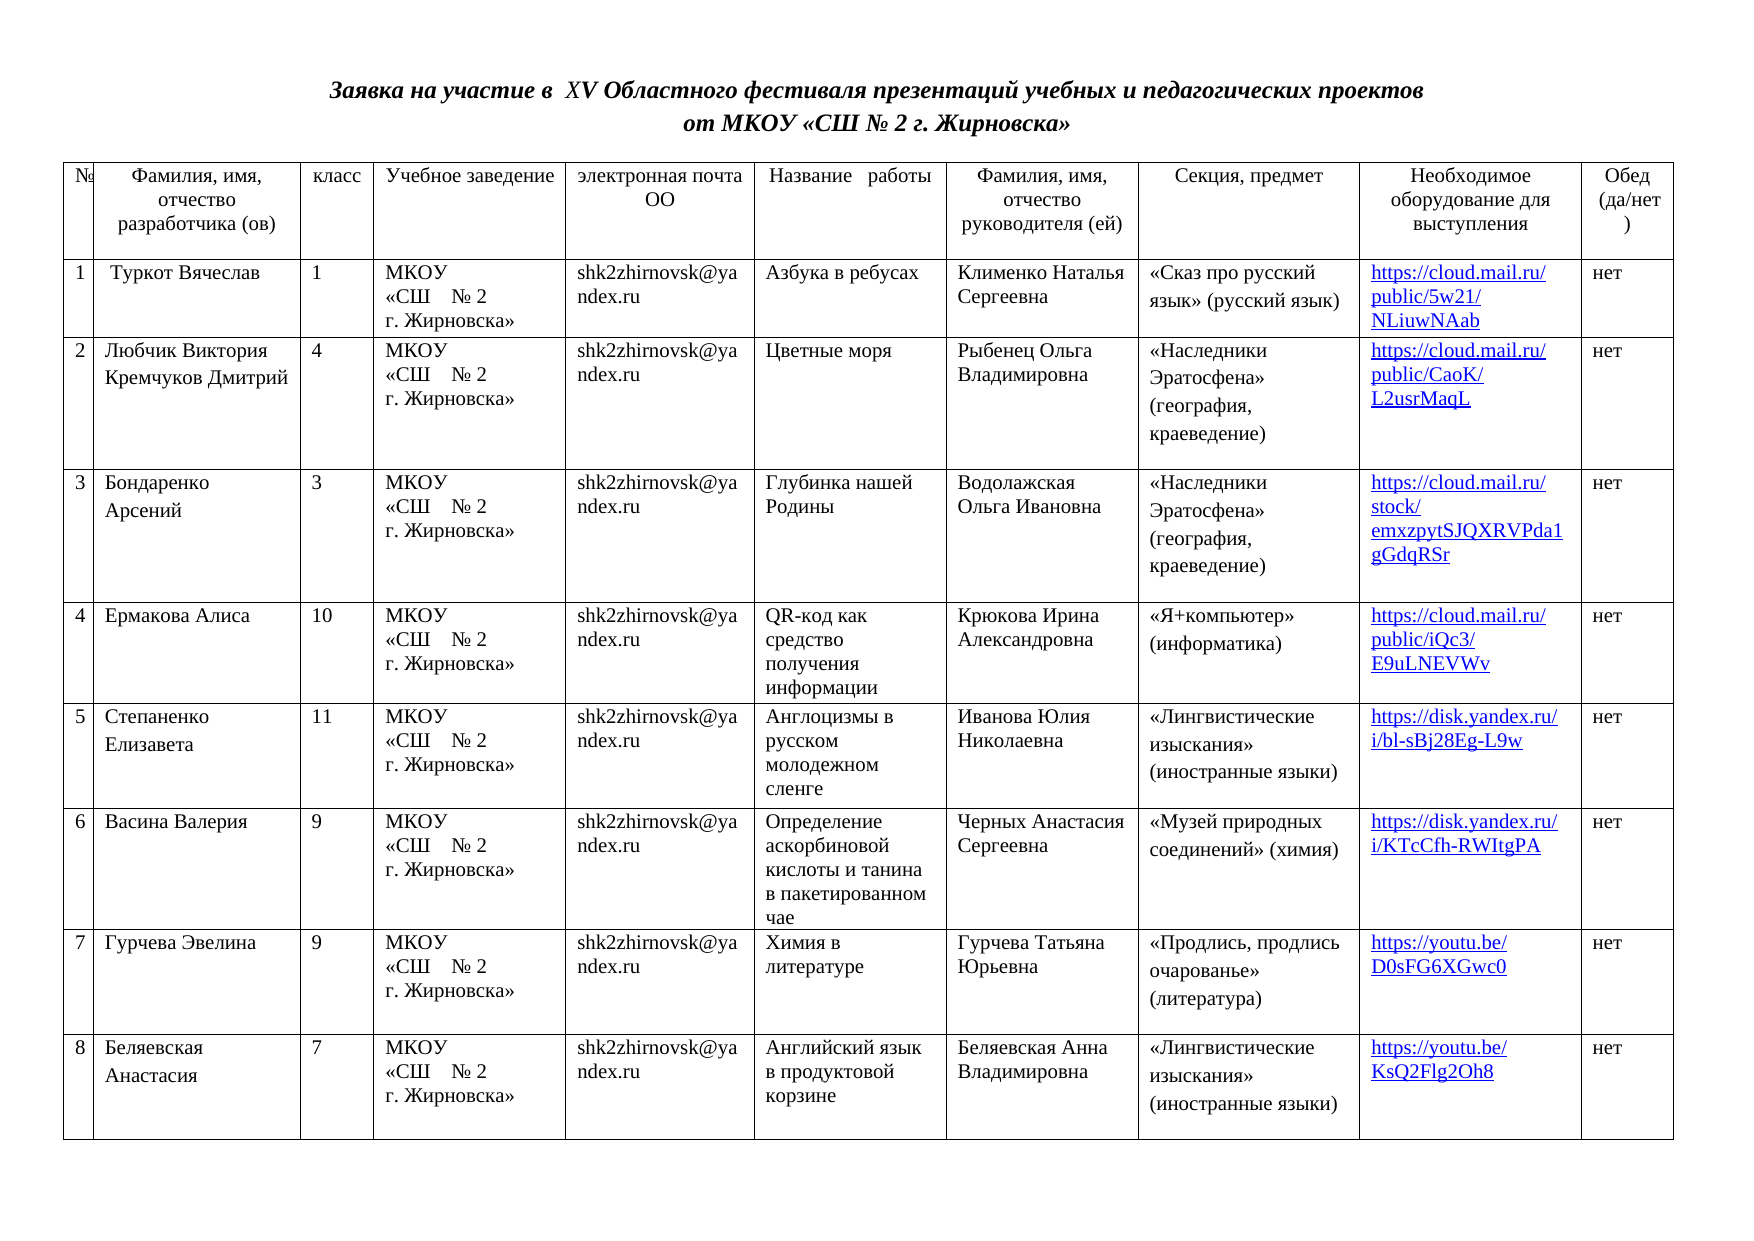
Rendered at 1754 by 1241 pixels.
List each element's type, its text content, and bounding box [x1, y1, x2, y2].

table_cell 11 [301, 704, 373, 808]
table_cell 8 [64, 1035, 93, 1139]
table_cell «Продлись, продлись очарованье» (литература) [1139, 930, 1359, 1034]
table_header Обед (да/нет) [1582, 163, 1673, 259]
table_cell Васина Валерия [94, 809, 300, 929]
table_cell нет [1582, 704, 1673, 808]
table_cell shk2zhirnovsk@yandex.ru [566, 930, 754, 1034]
table_cell https://cloud.mail.ru/stock/emxzpytSJQXRVPda1gGdqRSr [1360, 470, 1581, 602]
table_cell Азбука в ребусах [755, 260, 946, 337]
table_cell https://youtu.be/KsQ2Flg2Oh8 [1360, 1035, 1581, 1139]
table_cell Черных Анастасия Сергеевна [947, 809, 1138, 929]
table_header № [64, 163, 93, 259]
table_cell нет [1582, 338, 1673, 469]
table_cell 1 [301, 260, 373, 337]
table_cell «Наследники Эратосфена» (география, краеведение) [1139, 470, 1359, 602]
table_cell Бондаренко Арсений [94, 470, 300, 602]
table_cell нет [1582, 930, 1673, 1034]
table_header Название работы [755, 163, 946, 259]
table_cell «Лингвистические изыскания» (иностранные языки) [1139, 1035, 1359, 1139]
table_header класс [301, 163, 373, 259]
table_cell 5 [64, 704, 93, 808]
table_cell 7 [301, 1035, 373, 1139]
text Заявка на участие в XV Областного фестиваля презентаций учебных и педагогических проектов от МКОУ «СШ № 2 г. Жирновска» [75, 75, 1679, 137]
table_cell нет [1582, 470, 1673, 602]
table_cell https://cloud.mail.ru/public/5w21/NLiuwNAab [1360, 260, 1581, 337]
table_cell нет [1582, 260, 1673, 337]
table_cell Англоцизмы в русском молодежном сленге [755, 704, 946, 808]
table_header Секция, предмет [1139, 163, 1359, 259]
table_cell «Музей природных соединений» (химия) [1139, 809, 1359, 929]
table_cell 7 [64, 930, 93, 1034]
table_cell https://cloud.mail.ru/public/iQc3/E9uLNEVWv [1360, 603, 1581, 703]
table_cell Иванова Юлия Николаевна [947, 704, 1138, 808]
table_cell МКОУ «СШ № 2 г. Жирновска» [374, 1035, 565, 1139]
table_cell нет [1582, 1035, 1673, 1139]
table_cell Английский язык в продуктовой корзине [755, 1035, 946, 1139]
table_cell МКОУ «СШ № 2 г. Жирновска» [374, 930, 565, 1034]
table_cell Гурчева Татьяна Юрьевна [947, 930, 1138, 1034]
table_cell Крюкова Ирина Александровна [947, 603, 1138, 703]
table_cell 2 [64, 338, 93, 469]
table_cell МКОУ «СШ № 2 г. Жирновска» [374, 603, 565, 703]
table_cell Цветные моря [755, 338, 946, 469]
table_cell https://cloud.mail.ru/public/CaoK/L2usrMaqL [1360, 338, 1581, 469]
table_cell 9 [301, 809, 373, 929]
table_cell QR-код как средство получения информации [755, 603, 946, 703]
table_cell Клименко Наталья Сергеевна [947, 260, 1138, 337]
table_cell МКОУ «СШ № 2 г. Жирновска» [374, 260, 565, 337]
table_header Необходимое оборудование для выступления [1360, 163, 1581, 259]
table_header Учебное заведение [374, 163, 565, 259]
table_cell Степаненко Елизавета [94, 704, 300, 808]
table_cell МКОУ «СШ № 2 г. Жирновска» [374, 704, 565, 808]
table_cell Водолажская Ольга Ивановна [947, 470, 1138, 602]
table_cell «Лингвистические изыскания» (иностранные языки) [1139, 704, 1359, 808]
table_cell Беляевская Анастасия [94, 1035, 300, 1139]
table_header электронная почта ОО [566, 163, 754, 259]
table_cell Химия в литературе [755, 930, 946, 1034]
table_header Фамилия, имя, отчество разработчика (ов) [94, 163, 300, 259]
table_cell Туркот Вячеслав [94, 260, 300, 337]
table_cell shk2zhirnovsk@yandex.ru [566, 603, 754, 703]
table_cell нет [1582, 809, 1673, 929]
table_cell https://disk.yandex.ru/i/bl-sBj28Eg-L9w [1360, 704, 1581, 808]
table_cell Ермакова Алиса [94, 603, 300, 703]
table_cell shk2zhirnovsk@yandex.ru [566, 704, 754, 808]
table_cell Любчик Виктория Кремчуков Дмитрий [94, 338, 300, 469]
table_cell https://youtu.be/D0sFG6XGwc0 [1360, 930, 1581, 1034]
table_cell https://disk.yandex.ru/i/KTcCfh-RWItgPA [1360, 809, 1581, 929]
table_cell МКОУ «СШ № 2 г. Жирновска» [374, 809, 565, 929]
table_cell МКОУ «СШ № 2 г. Жирновска» [374, 470, 565, 602]
table_cell 6 [64, 809, 93, 929]
table_cell shk2zhirnovsk@yandex.ru [566, 1035, 754, 1139]
table_cell 9 [301, 930, 373, 1034]
table_cell Беляевская Анна Владимировна [947, 1035, 1138, 1139]
table_cell 4 [301, 338, 373, 469]
table_cell shk2zhirnovsk@yandex.ru [566, 470, 754, 602]
table_cell нет [1582, 603, 1673, 703]
table_cell shk2zhirnovsk@yandex.ru [566, 809, 754, 929]
table_cell Глубинка нашей Родины [755, 470, 946, 602]
table_cell 4 [64, 603, 93, 703]
table_cell «Сказ про русский язык» (русский язык) [1139, 260, 1359, 337]
table_cell shk2zhirnovsk@yandex.ru [566, 260, 754, 337]
table_cell 3 [64, 470, 93, 602]
table_cell 1 [64, 260, 93, 337]
table_header Фамилия, имя, отчество руководителя (ей) [947, 163, 1138, 259]
table_cell shk2zhirnovsk@yandex.ru [566, 338, 754, 469]
table_cell Определение аскорбиновой кислоты и танина в пакетированном чае [755, 809, 946, 929]
table_cell Гурчева Эвелина [94, 930, 300, 1034]
table_cell «Я+компьютер» (информатика) [1139, 603, 1359, 703]
table_cell 10 [301, 603, 373, 703]
table_cell 3 [301, 470, 373, 602]
table_cell МКОУ «СШ № 2 г. Жирновска» [374, 338, 565, 469]
table_cell «Наследники Эратосфена» (география, краеведение) [1139, 338, 1359, 469]
table_cell Рыбенец Ольга Владимировна [947, 338, 1138, 469]
